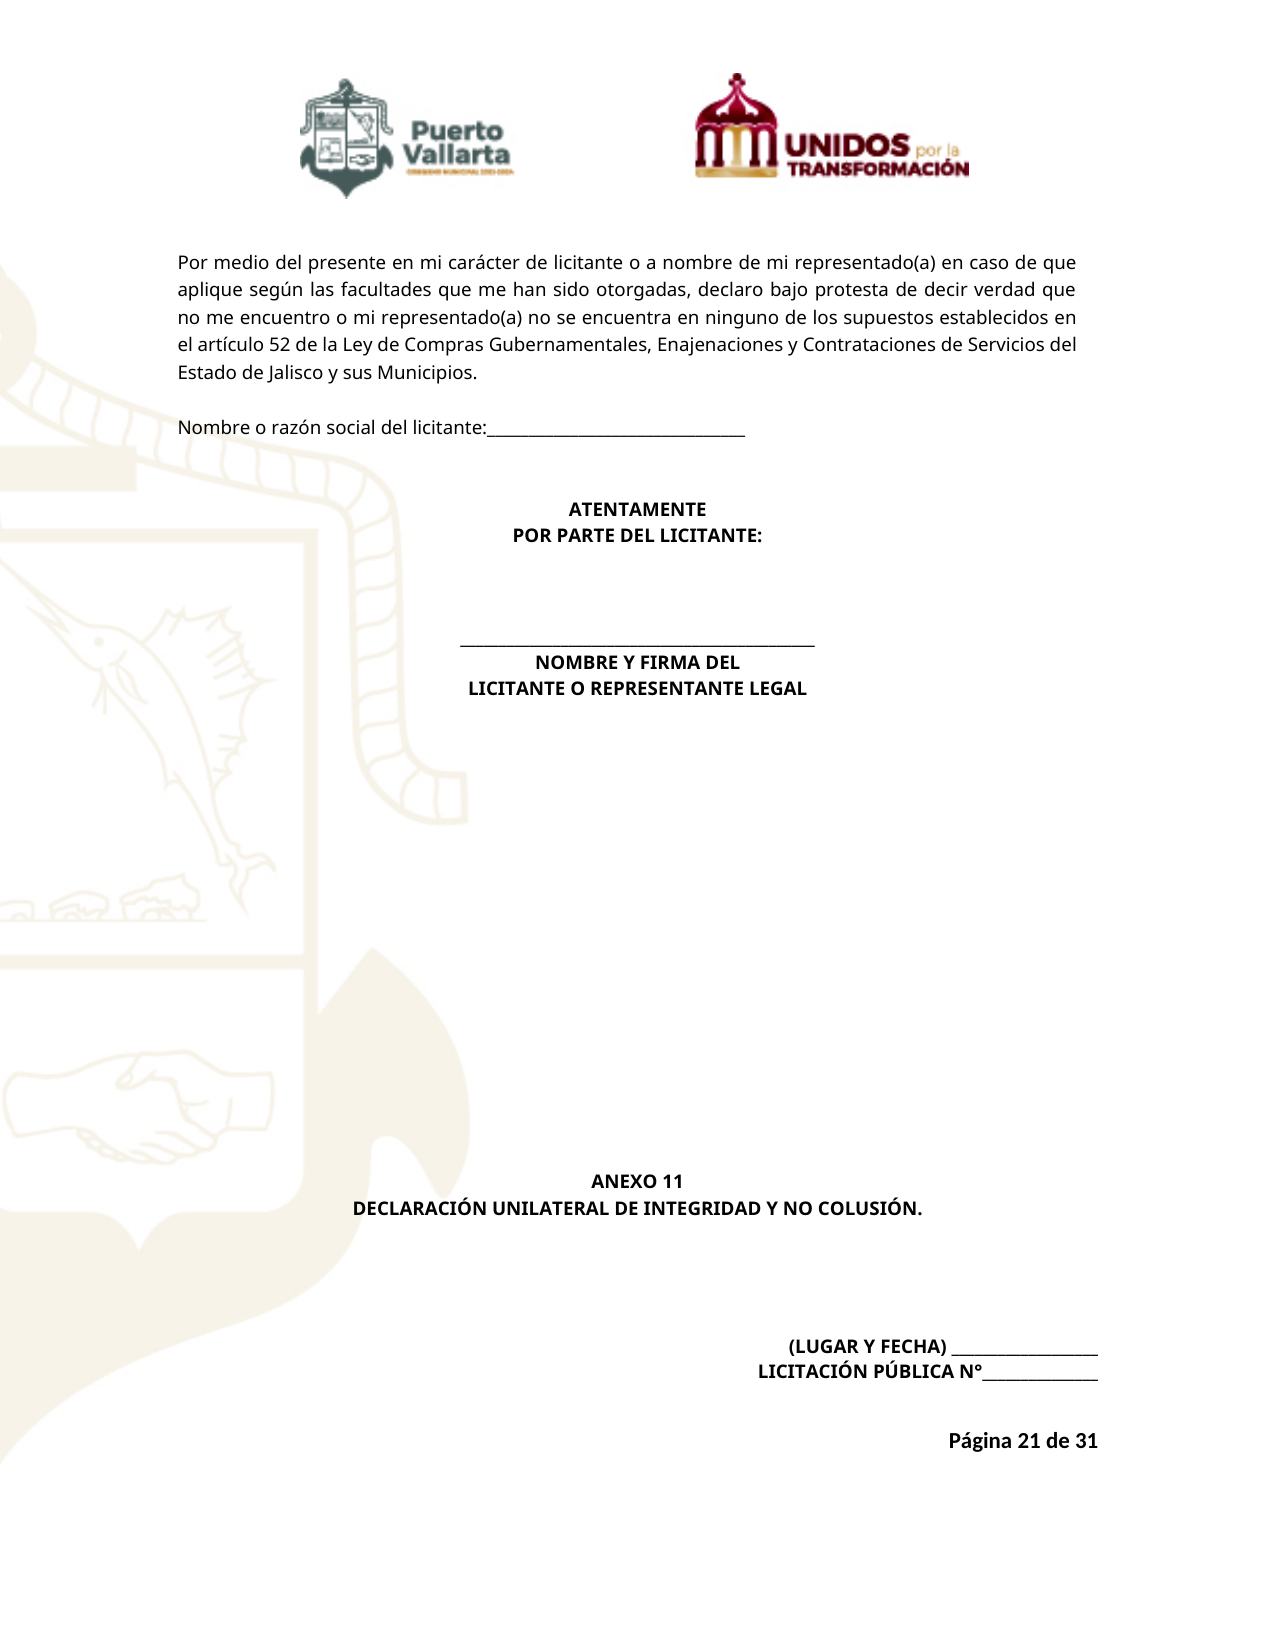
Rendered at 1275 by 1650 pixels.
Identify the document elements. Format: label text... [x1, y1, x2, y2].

text ______________________________________________ [177, 624, 1098, 650]
text ANEXO 11 [177, 1168, 1098, 1194]
text (LUGAR Y FECHA) ___________________ [177, 1333, 1098, 1359]
text POR PARTE DEL LICITANTE: [177, 522, 1098, 548]
text LICITANTE O REPRESENTANTE LEGAL [177, 675, 1098, 701]
text DECLARACIÓN UNILATERAL DE INTEGRIDAD Y NO COLUSIÓN. [177, 1196, 1098, 1221]
text Nombre o razón social del licitante:_______________________________ [177, 414, 1078, 439]
picture [300, 73, 969, 199]
text LICITACIÓN PÚBLICA N°_______________ [177, 1359, 1098, 1384]
text ATENTAMENTE [177, 497, 1098, 522]
text NOMBRE Y FIRMA DEL [177, 650, 1098, 675]
picture [0, 214, 474, 1564]
text Por medio del presente en mi carácter de licitante o a nombre de mi representado(a) en caso de que aplique según las facultades que me han sido otorgadas, declaro bajo protesta de decir verdad que no me encuentro o mi representado(a) no se encuentra en ninguno de los supuestos establecidos en el artículo 52 de la Ley de Compras Gubernamentales, Enajenaciones y Contrataciones de Servicios del Estado de Jalisco y sus Municipios. [177, 249, 1078, 384]
